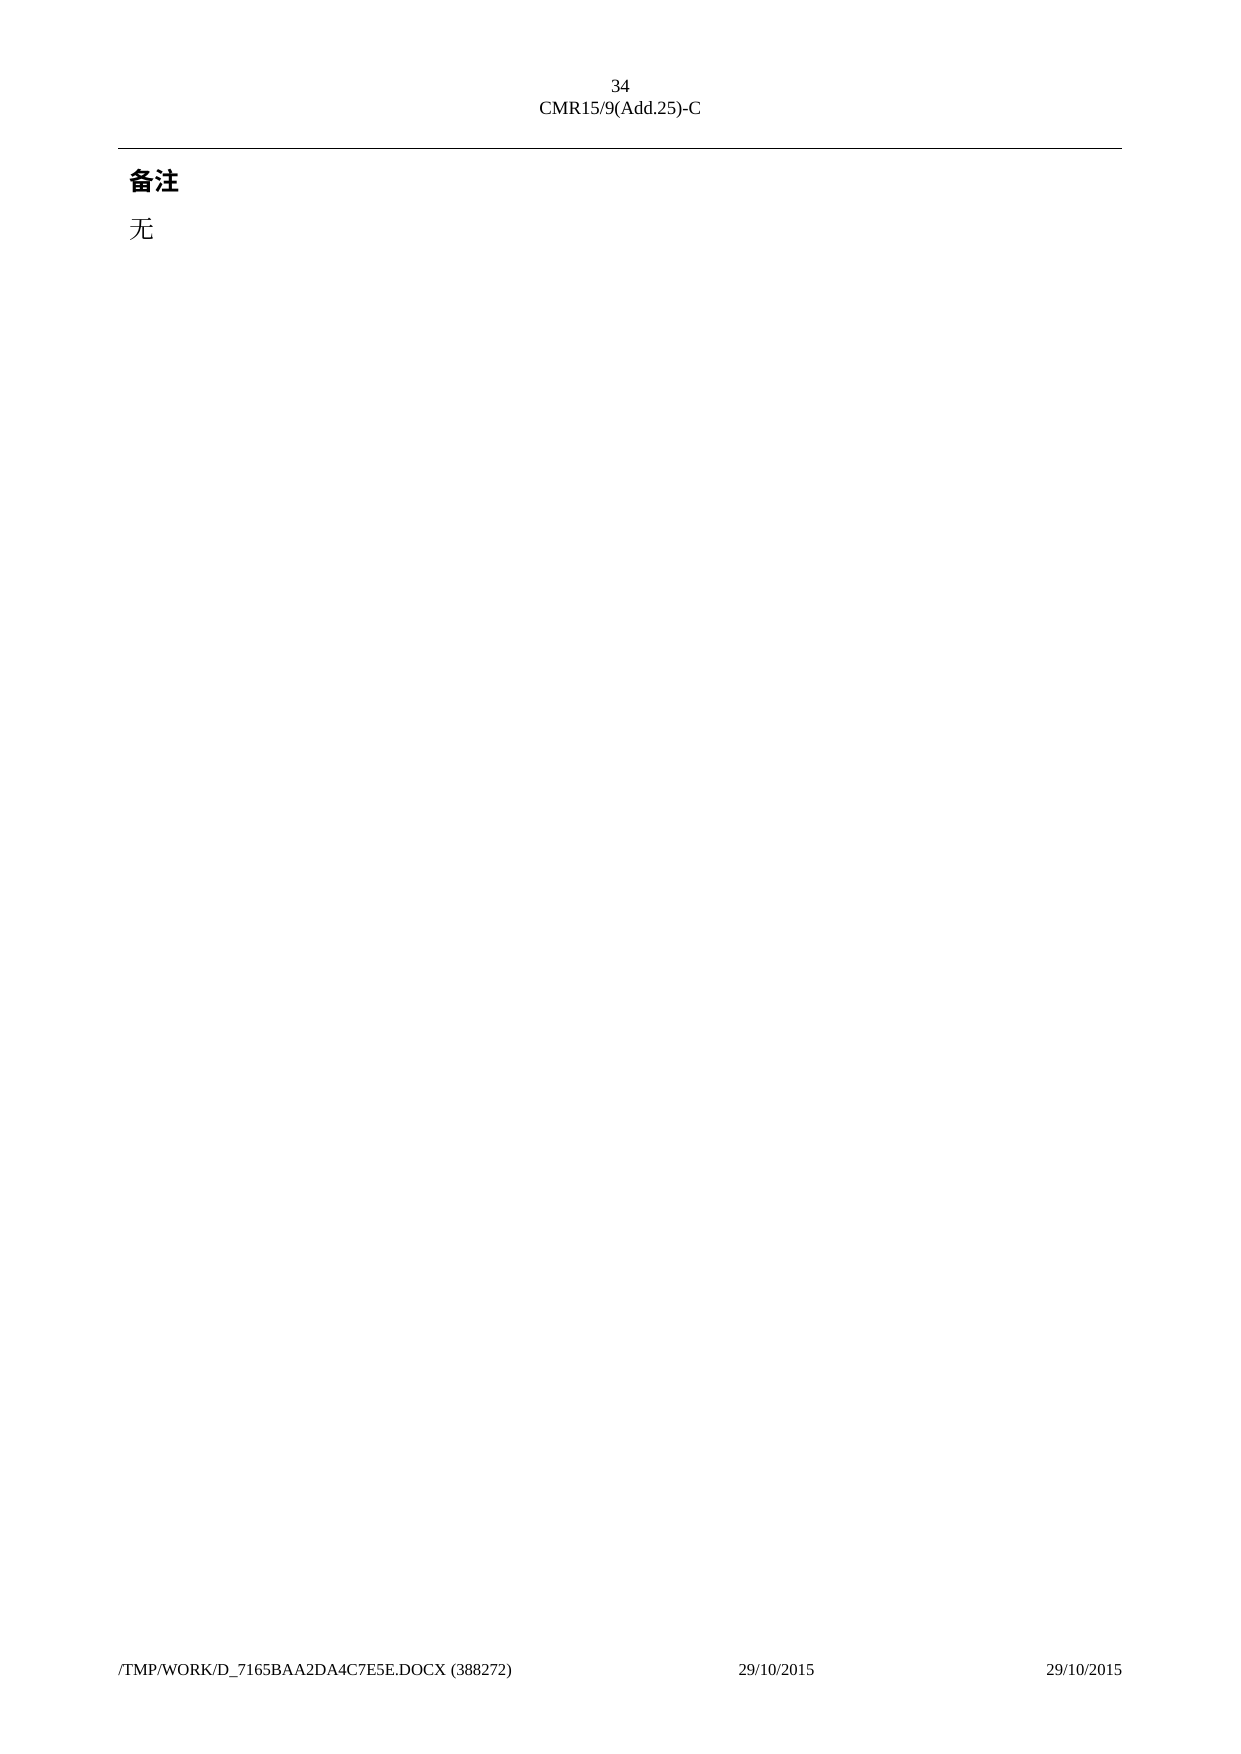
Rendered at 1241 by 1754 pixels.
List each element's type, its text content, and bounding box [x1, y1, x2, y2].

table_cell 备注 无 [118, 149, 1122, 246]
